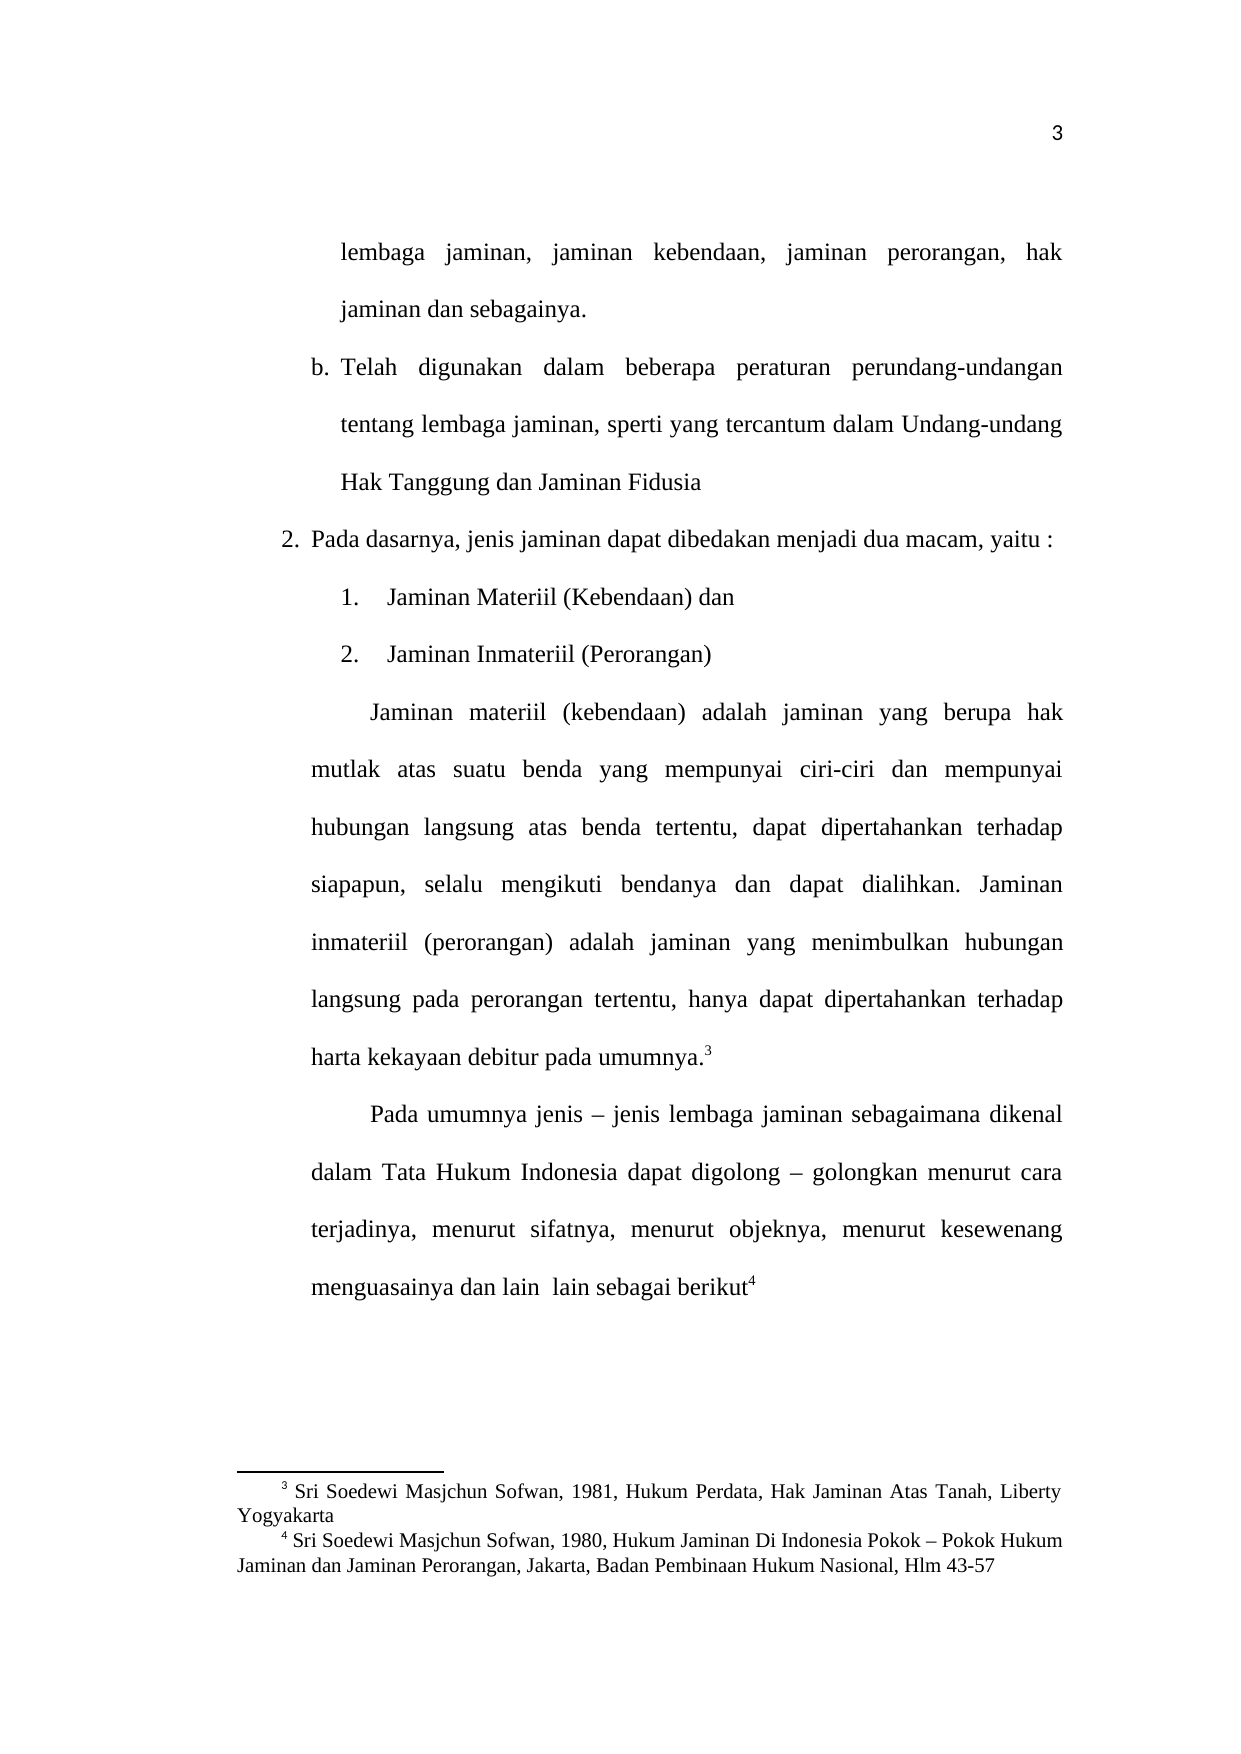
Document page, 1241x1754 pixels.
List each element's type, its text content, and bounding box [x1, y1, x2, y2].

text Pada umumnya jenis – jenis lembaga jaminan sebagaimana dikenal dalam Tata Hukum Indonesia dapat digolong – golongkan menurut cara terjadinya, menurut sifatnya, menurut objeknya, menurut kesewenang menguasainya dan lain lain sebagai berikut [311, 1099, 1063, 1301]
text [311, 237, 1063, 323]
text Jaminan materiil (kebendaan) adalah jaminan yang berupa hak mutlak atas suatu benda yang mempunyai ciri-ciri dan mempunyai hubungan langsung atas benda tertentu, dapat dipertahankan terhadap siapapun, selalu mengikuti bendanya dan dapat dialihkan. Jaminan inmateriil (perorangan) adalah jaminan yang menimbulkan hubungan langsung pada perorangan tertentu, hanya dapat dipertahankan terhadap harta kekayaan debitur pada umumnya. [311, 697, 1063, 1071]
list 2. Pada dasarnya, jenis jaminan dapat dibedakan menjadi dua macam, yaitu : [281, 524, 1063, 553]
list 2. Jaminan Inmateriil (Perorangan) [296, 639, 1063, 668]
list 1. Jaminan Materiil (Kebendaan) dan [296, 582, 1063, 611]
text b. Telah digunakan dalam beberapa peraturan perundang-undangan tentang lembaga jaminan, sperti yang tercantum dalam Undang-undang Hak Tanggung dan Jaminan Fidusia [311, 352, 1063, 496]
